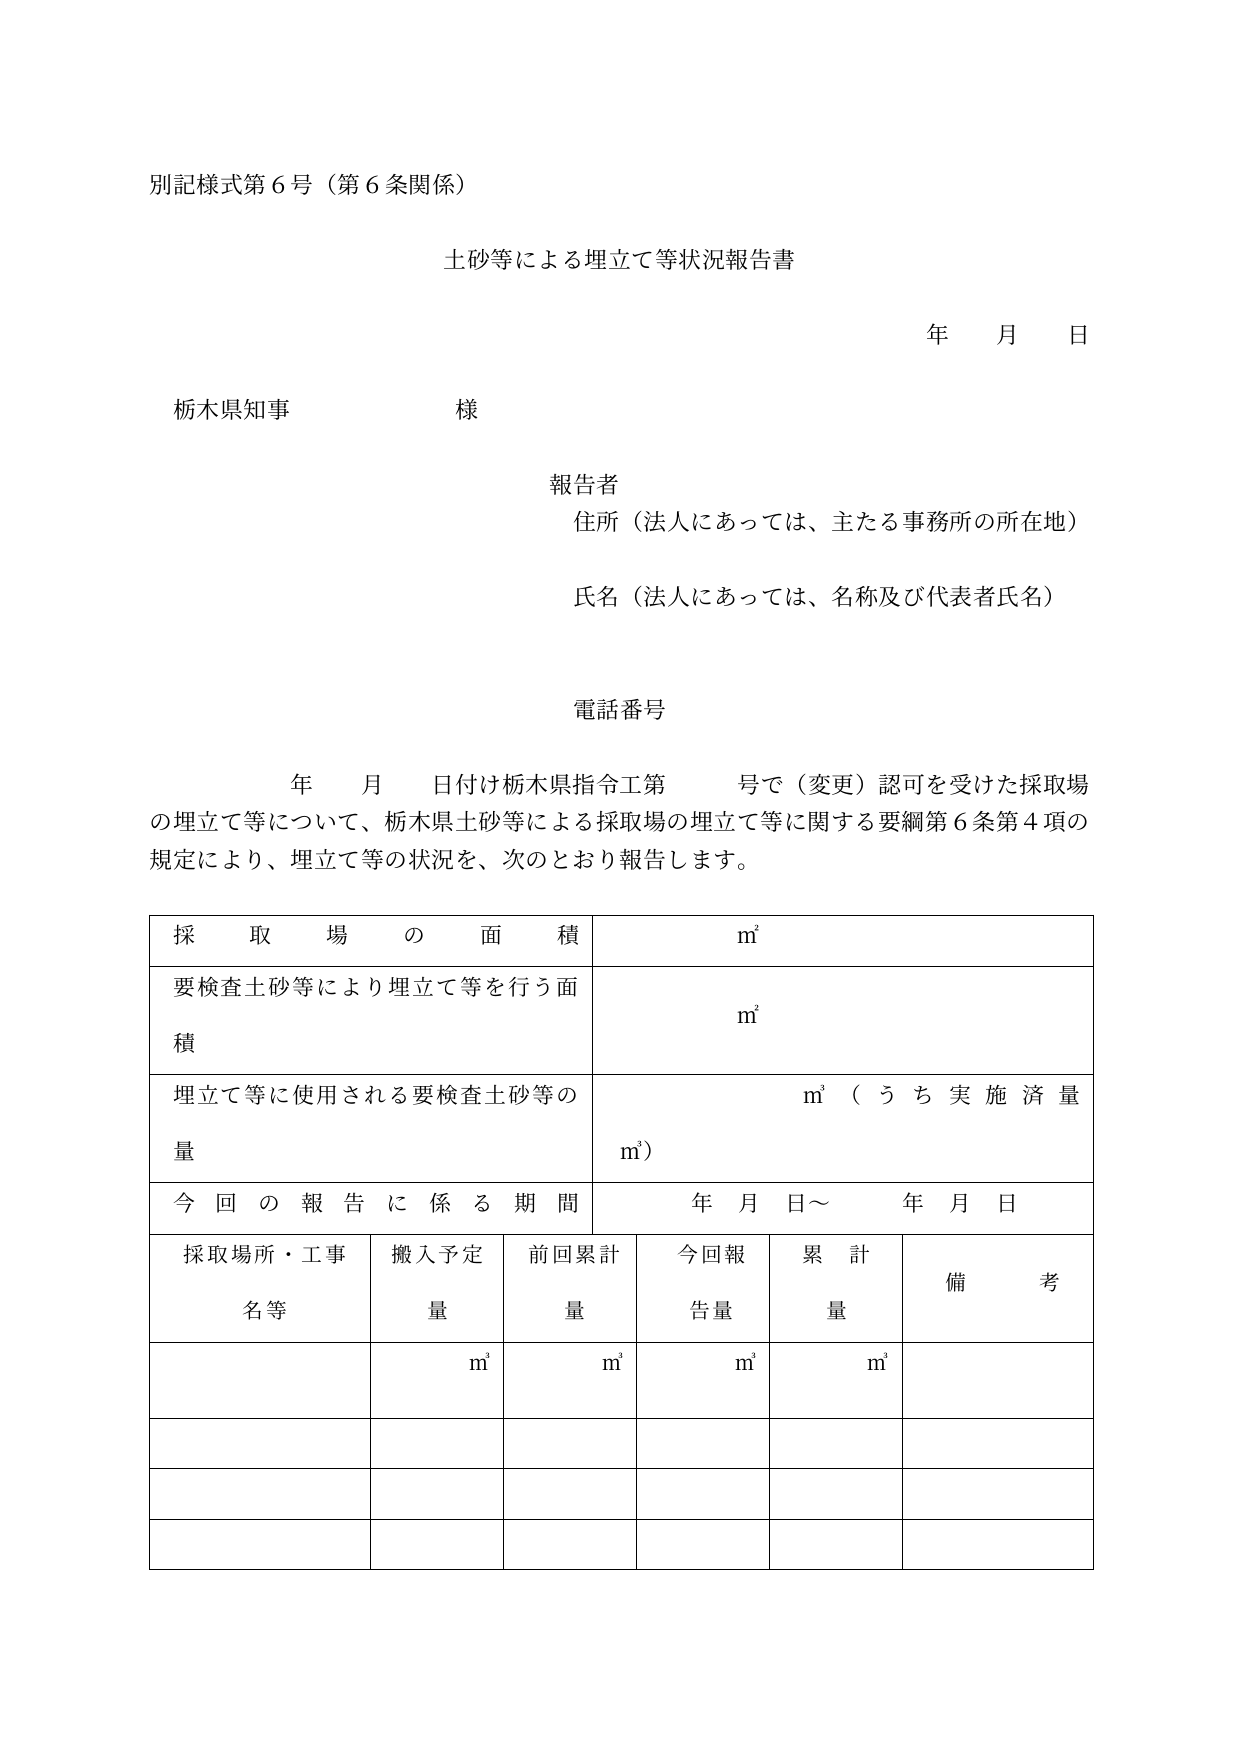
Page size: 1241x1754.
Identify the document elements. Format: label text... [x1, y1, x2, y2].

table_cell ㎥ [371, 1343, 503, 1418]
table_cell [371, 1520, 503, 1569]
text 電話番号 [149, 689, 1091, 727]
text 報告者 [149, 464, 1091, 502]
table_cell [770, 1419, 902, 1468]
table_cell 埋立て等に使用される要検査土砂等の量 [150, 1075, 592, 1182]
table_cell 今回の報告に係る期間 [150, 1183, 592, 1234]
table_cell 今回報告量 [637, 1235, 769, 1342]
table_cell [371, 1469, 503, 1519]
text 住所（法人にあっては、主たる事務所の所在地） [149, 502, 1091, 539]
table_cell [150, 1469, 370, 1519]
table_cell 要検査土砂等により埋立て等を行う面積 [150, 967, 592, 1074]
table_cell ㎡ [593, 967, 1093, 1074]
table_header 採取場の面積 [150, 916, 592, 966]
table_cell [637, 1419, 769, 1468]
table_header ㎡ [593, 916, 1093, 966]
text 年 月 日 [149, 314, 1091, 352]
table_cell 年 月 日～ 年 月 日 [593, 1183, 1093, 1234]
table_cell [903, 1520, 1093, 1569]
table_cell 累 計 量 [770, 1235, 902, 1342]
table_cell 前回累計量 [504, 1235, 636, 1342]
table_cell [637, 1469, 769, 1519]
text 土砂等による埋立て等状況報告書 [149, 239, 1091, 277]
table_cell ㎥ [770, 1343, 902, 1418]
table_cell ㎥ [637, 1343, 769, 1418]
table_cell ㎥（うち実施済量 ㎥） [593, 1075, 1093, 1182]
table_cell [770, 1520, 902, 1569]
table_cell [903, 1469, 1093, 1519]
table_cell [637, 1520, 769, 1569]
table_cell 備 考 [903, 1235, 1093, 1342]
text 年 月 日付け栃木県指令工第 号で（変更）認可を受けた採取場の埋立て等について、栃木県土砂等による採取場の埋立て等に関する要綱第６条第４項の規定により、埋立て等の状況を、次のとおり報告します。 [149, 764, 1091, 877]
table_cell [903, 1343, 1093, 1418]
table_cell [371, 1419, 503, 1468]
table_cell [504, 1419, 636, 1468]
text 氏名（法人にあっては、名称及び代表者氏名） [149, 577, 1091, 614]
table_cell [150, 1520, 370, 1569]
table_cell [150, 1419, 370, 1468]
text 別記様式第６号（第６条関係） [149, 164, 1091, 202]
text 栃木県知事 様 [149, 389, 1091, 427]
table_cell [150, 1343, 370, 1418]
table_cell [504, 1469, 636, 1519]
table_cell [504, 1520, 636, 1569]
table_cell 採取場所・工事名等 [150, 1235, 370, 1342]
table_cell [770, 1469, 902, 1519]
table_cell [903, 1419, 1093, 1468]
table_cell 搬入予定量 [371, 1235, 503, 1342]
table_cell ㎥ [504, 1343, 636, 1418]
